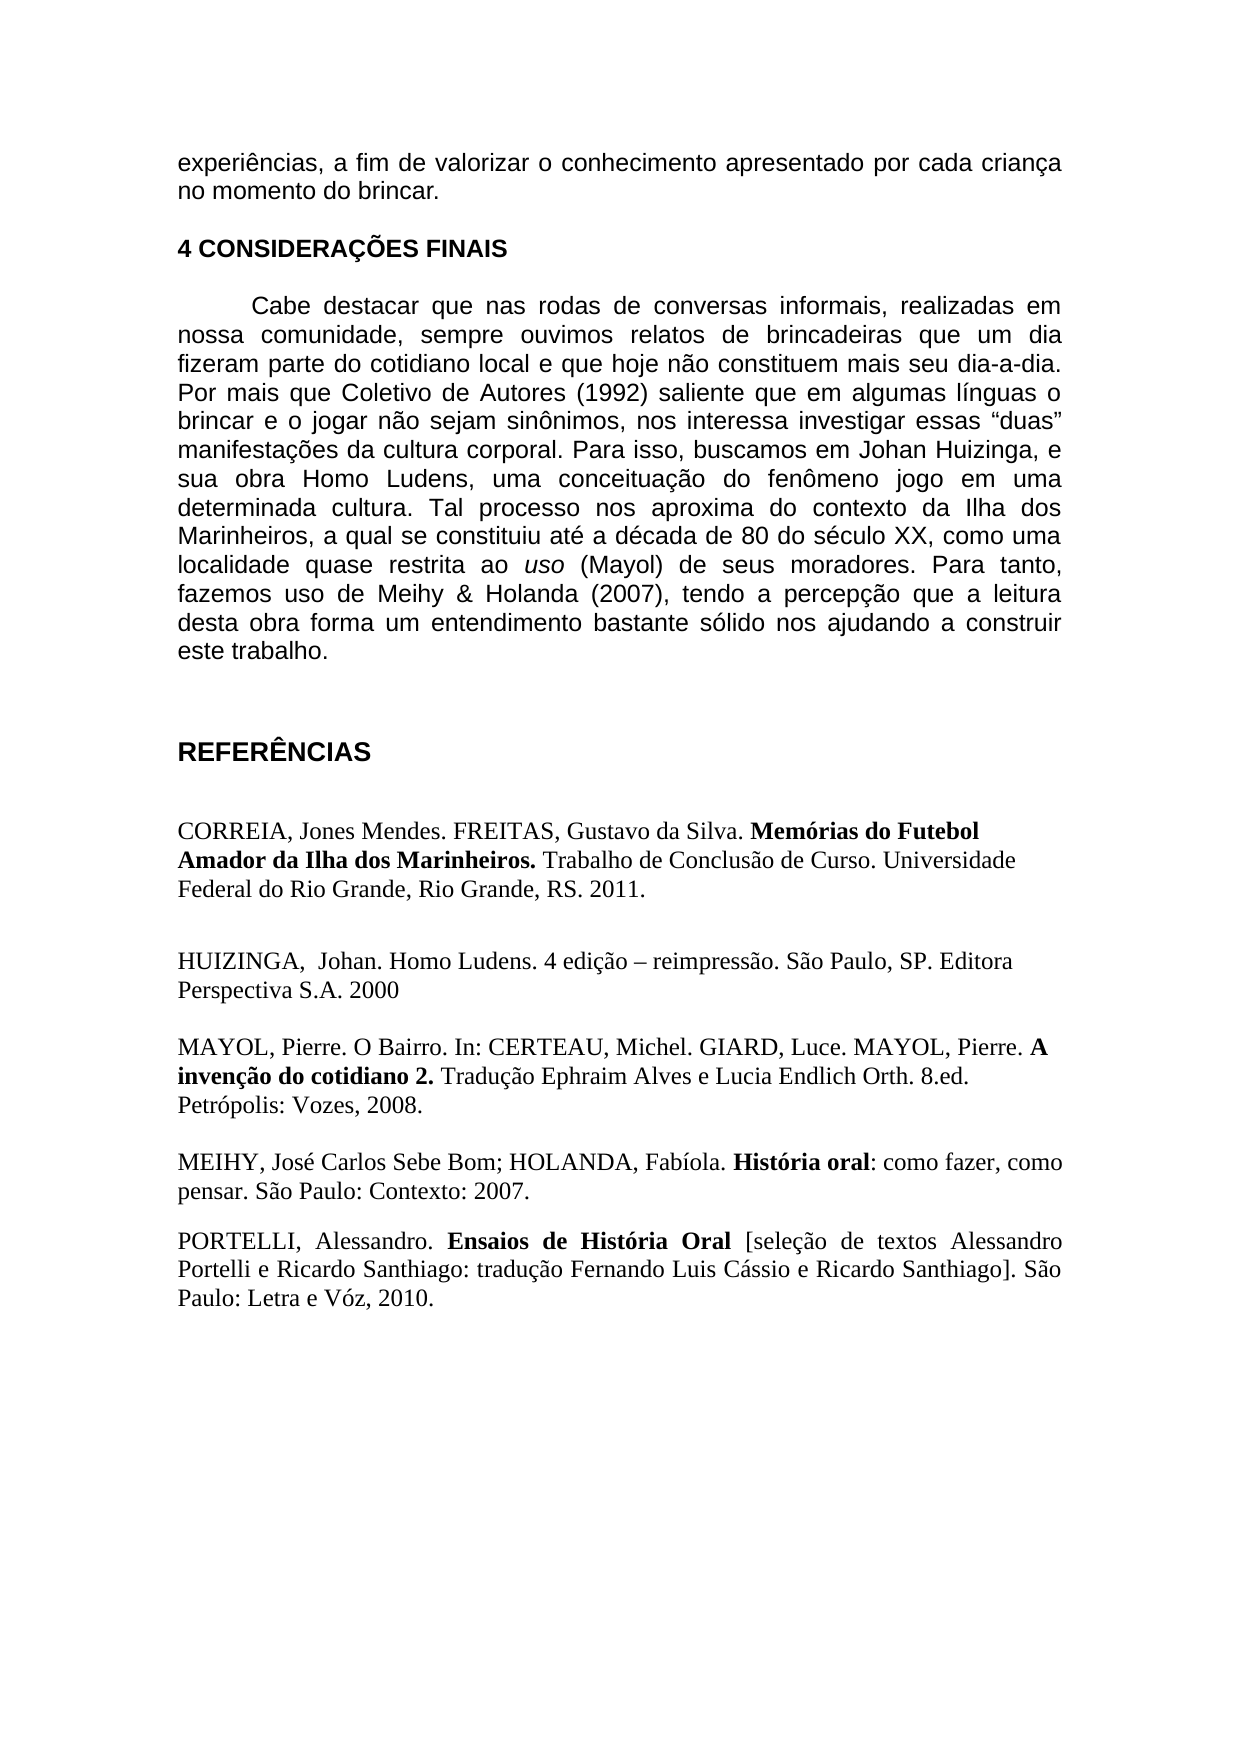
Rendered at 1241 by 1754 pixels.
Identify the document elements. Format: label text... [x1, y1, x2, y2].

text Cabe destacar que nas rodas de conversas informais, realizadas em nossa comunidade, sempre ouvimos relatos de brincadeiras que um dia fizeram parte do cotidiano local e que hoje não constituem mais seu dia-a-dia. Por mais que Coletivo de Autores (1992) saliente que em algumas línguas o brincar e o jogar não sejam sinônimos, nos interessa investigar essas “duas” manifestações da cultura corporal. Para isso, buscamos em Johan Huizinga, e sua obra Homo Ludens, uma conceituação do fenômeno jogo em uma determinada cultura. Tal processo nos aproxima do contexto da Ilha dos Marinheiros, a qual se constituiu até a década de 80 do século XX, como uma localidade quase restrita ao uso (Mayol) de seus moradores. Para tanto, fazemos uso de Meihy & Holanda (2007), tendo a percepção que a leitura desta obra forma um entendimento bastante sólido nos ajudando a construir este trabalho. [177, 291, 1063, 665]
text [177, 148, 1063, 205]
text PORTELLI, Alessandro. Ensaios de História Oral [seleção de textos Alessandro Portelli e Ricardo Santhiago: tradução Fernando Luis Cássio e Ricardo Santhiago]. São Paulo: Letra e Vóz, 2010. [177, 1226, 1063, 1312]
text 4 CONSIDERAÇÕES FINAIS [177, 234, 1063, 263]
text CORREIA, Jones Mendes. FREITAS, Gustavo da Silva. Memórias do Futebol Amador da Ilha dos Marinheiros. Trabalho de Conclusão de Curso. Universidade Federal do Rio Grande, Rio Grande, RS. 2011. [177, 816, 1063, 903]
text MAYOL, Pierre. O Bairro. In: CERTEAU, Michel. GIARD, Luce. MAYOL, Pierre. A invenção do cotidiano 2. Tradução Ephraim Alves e Lucia Endlich Orth. 8.ed. Petrópolis: Vozes, 2008. [177, 1032, 1063, 1119]
text MEIHY, José Carlos Sebe Bom; HOLANDA, Fabíola. História oral: como fazer, como pensar. São Paulo: Contexto: 2007. [177, 1147, 1063, 1205]
text REFERÊNCIAS [177, 736, 1063, 767]
text HUIZINGA, Johan. Homo Ludens. 4 edição – reimpressão. São Paulo, SP. Editora Perspectiva S.A. 2000 [177, 946, 1063, 1004]
